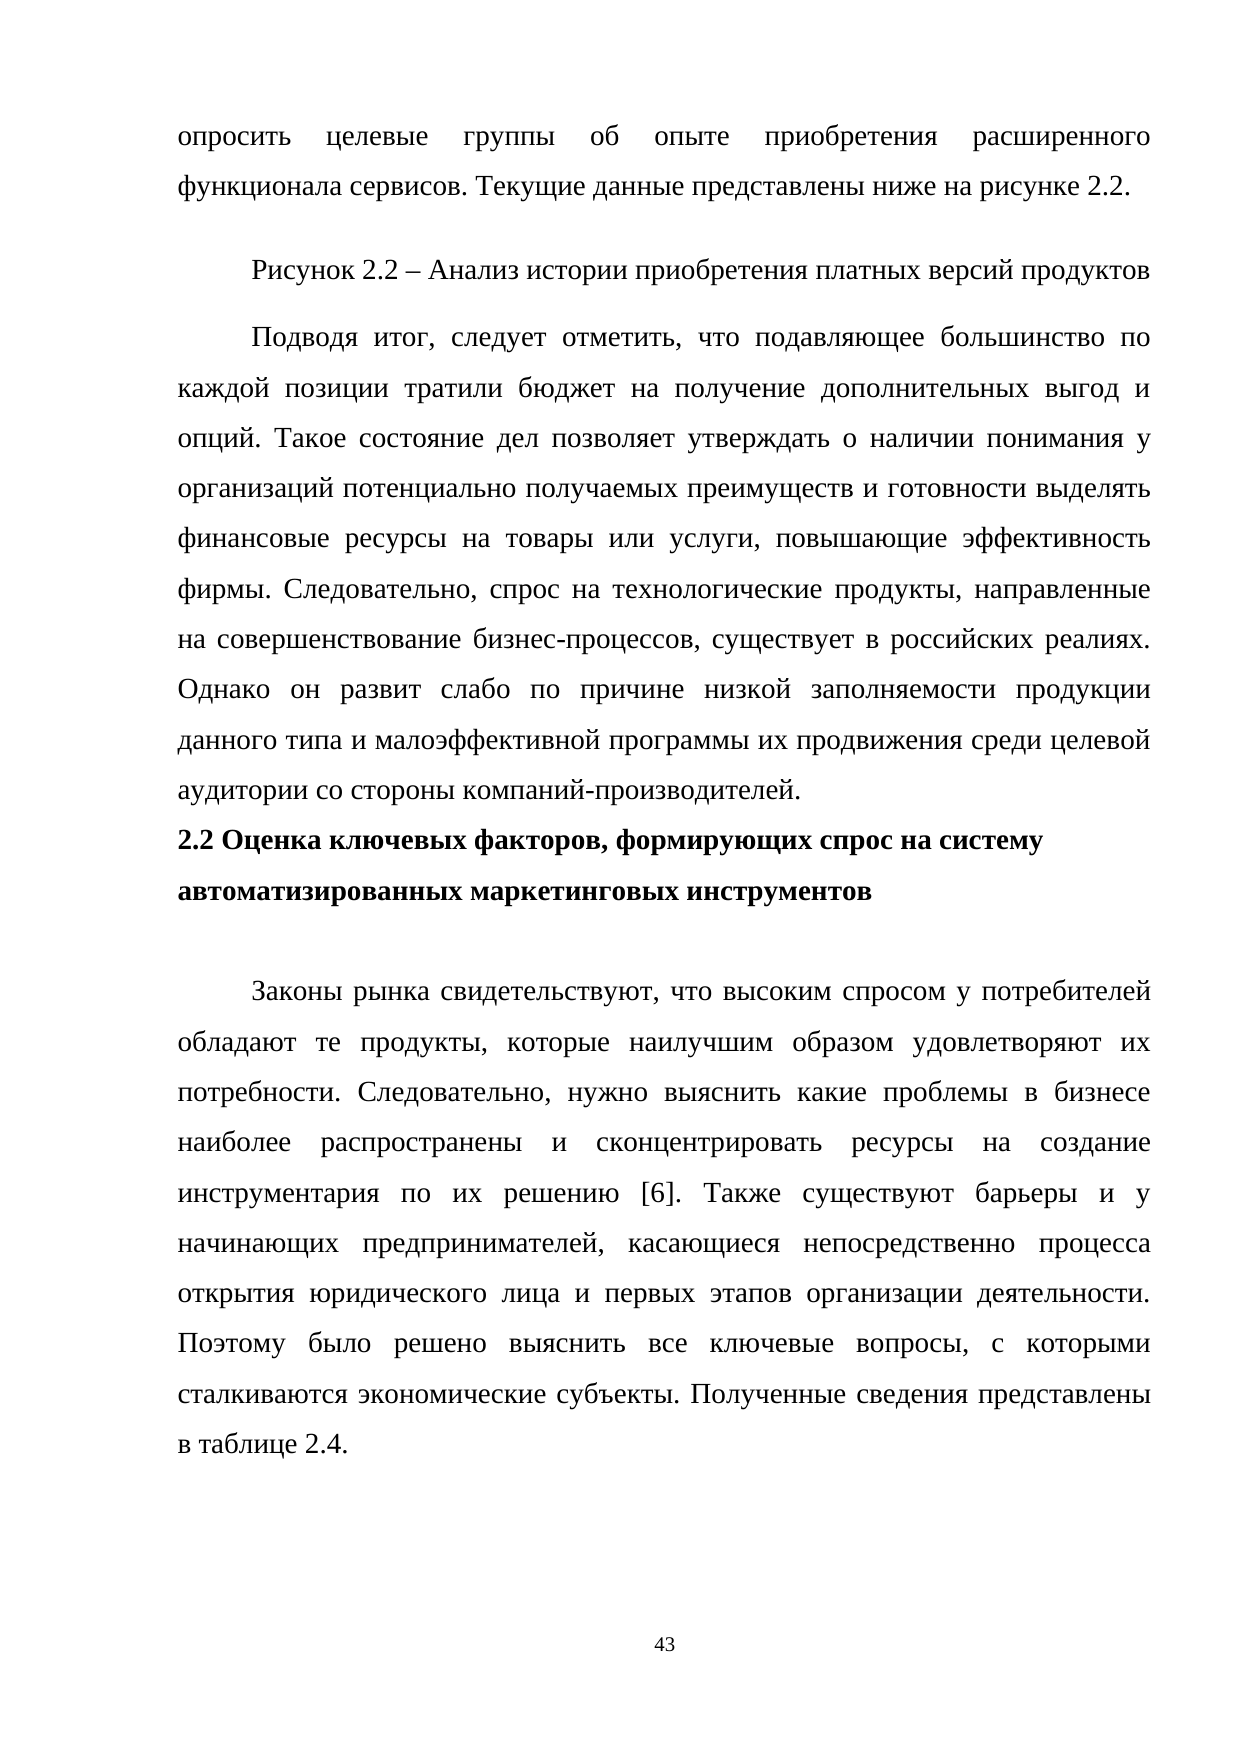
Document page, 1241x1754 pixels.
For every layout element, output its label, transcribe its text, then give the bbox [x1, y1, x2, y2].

text Рисунок 2.2 – Анализ истории приобретения платных версий продуктов [177, 252, 1152, 286]
text В итоге, был сделан вывод о низком уровне информированности о действующих функциях продуктов по автоматизации бизнес-процессов со стороны производителей программных обеспечений. Однако было решено опросить целевые группы об опыте приобретения расширенного функционала сервисов. Текущие данные представлены ниже на рисунке 2.2. [177, 118, 1152, 202]
text Подводя итог, следует отметить, что подавляющее большинство по каждой позиции тратили бюджет на получение дополнительных выгод и опций. Такое состояние дел позволяет утверждать о наличии понимания у организаций потенциально получаемых преимуществ и готовности выделять финансовые ресурсы на товары или услуги, повышающие эффективность фирмы. Следовательно, спрос на технологические продукты, направленные на совершенствование бизнес-процессов, существует в российских реалиях. Однако он развит слабо по причине низкой заполняемости продукции данного типа и малоэффективной программы их продвижения среди целевой аудитории со стороны компаний-производителей. [177, 319, 1152, 806]
text Законы рынка свидетельствуют, что высоким спросом у потребителей обладают те продукты, которые наилучшим образом удовлетворяют их потребности. Следовательно, нужно выяснить какие проблемы в бизнесе наиболее распространены и сконцентрировать ресурсы на создание инструментария по их решению [6]. Также существуют барьеры и у начинающих предпринимателей, касающиеся непосредственно процесса открытия юридического лица и первых этапов организации деятельности. Поэтому было решено выяснить все ключевые вопросы, с которыми сталкиваются экономические субъекты. Полученные сведения представлены в таблице 2.4. [177, 973, 1152, 1460]
text автоматизированных маркетинговых инструментов [177, 873, 1152, 906]
text 2.2 Оценка ключевых факторов, формирующих спрос на систему [177, 822, 1152, 856]
